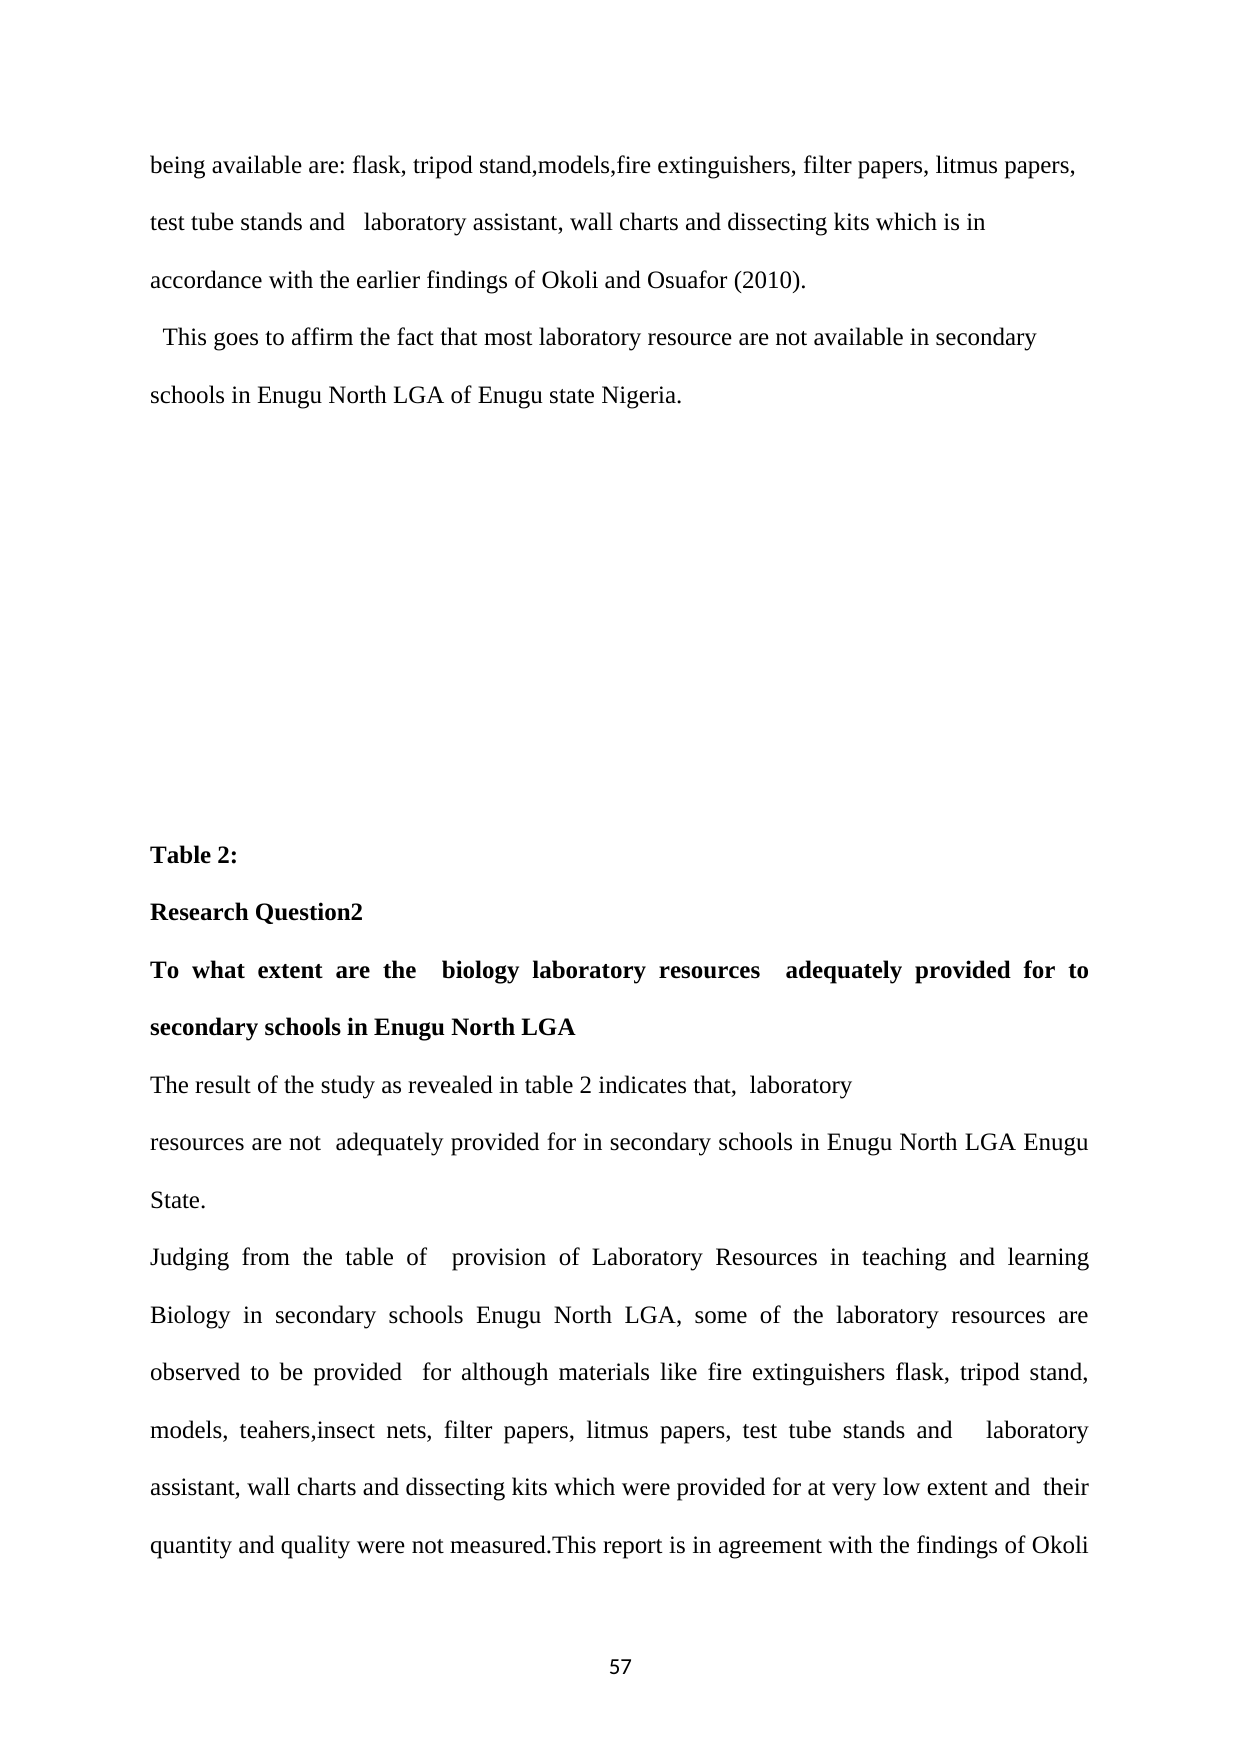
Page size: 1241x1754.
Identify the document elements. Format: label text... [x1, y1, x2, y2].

text resources are not adequately provided for in secondary schools in Enugu North LGA Enugu State. [150, 1127, 1090, 1214]
text This goes to affirm the fact that most laboratory resource are not available in secondary schools in Enugu North LGA of Enugu state Nigeria. [150, 322, 1090, 409]
text Research Question2 [150, 897, 1090, 926]
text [150, 1242, 1090, 1559]
text The result of the study as revealed in table 2 indicates that, laboratory [150, 1070, 1090, 1099]
text Table 2: [150, 840, 1090, 869]
text To what extent are the biology laboratory resources adequately provided for to secondary schools in Enugu North LGA [150, 955, 1090, 1041]
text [150, 150, 1090, 294]
